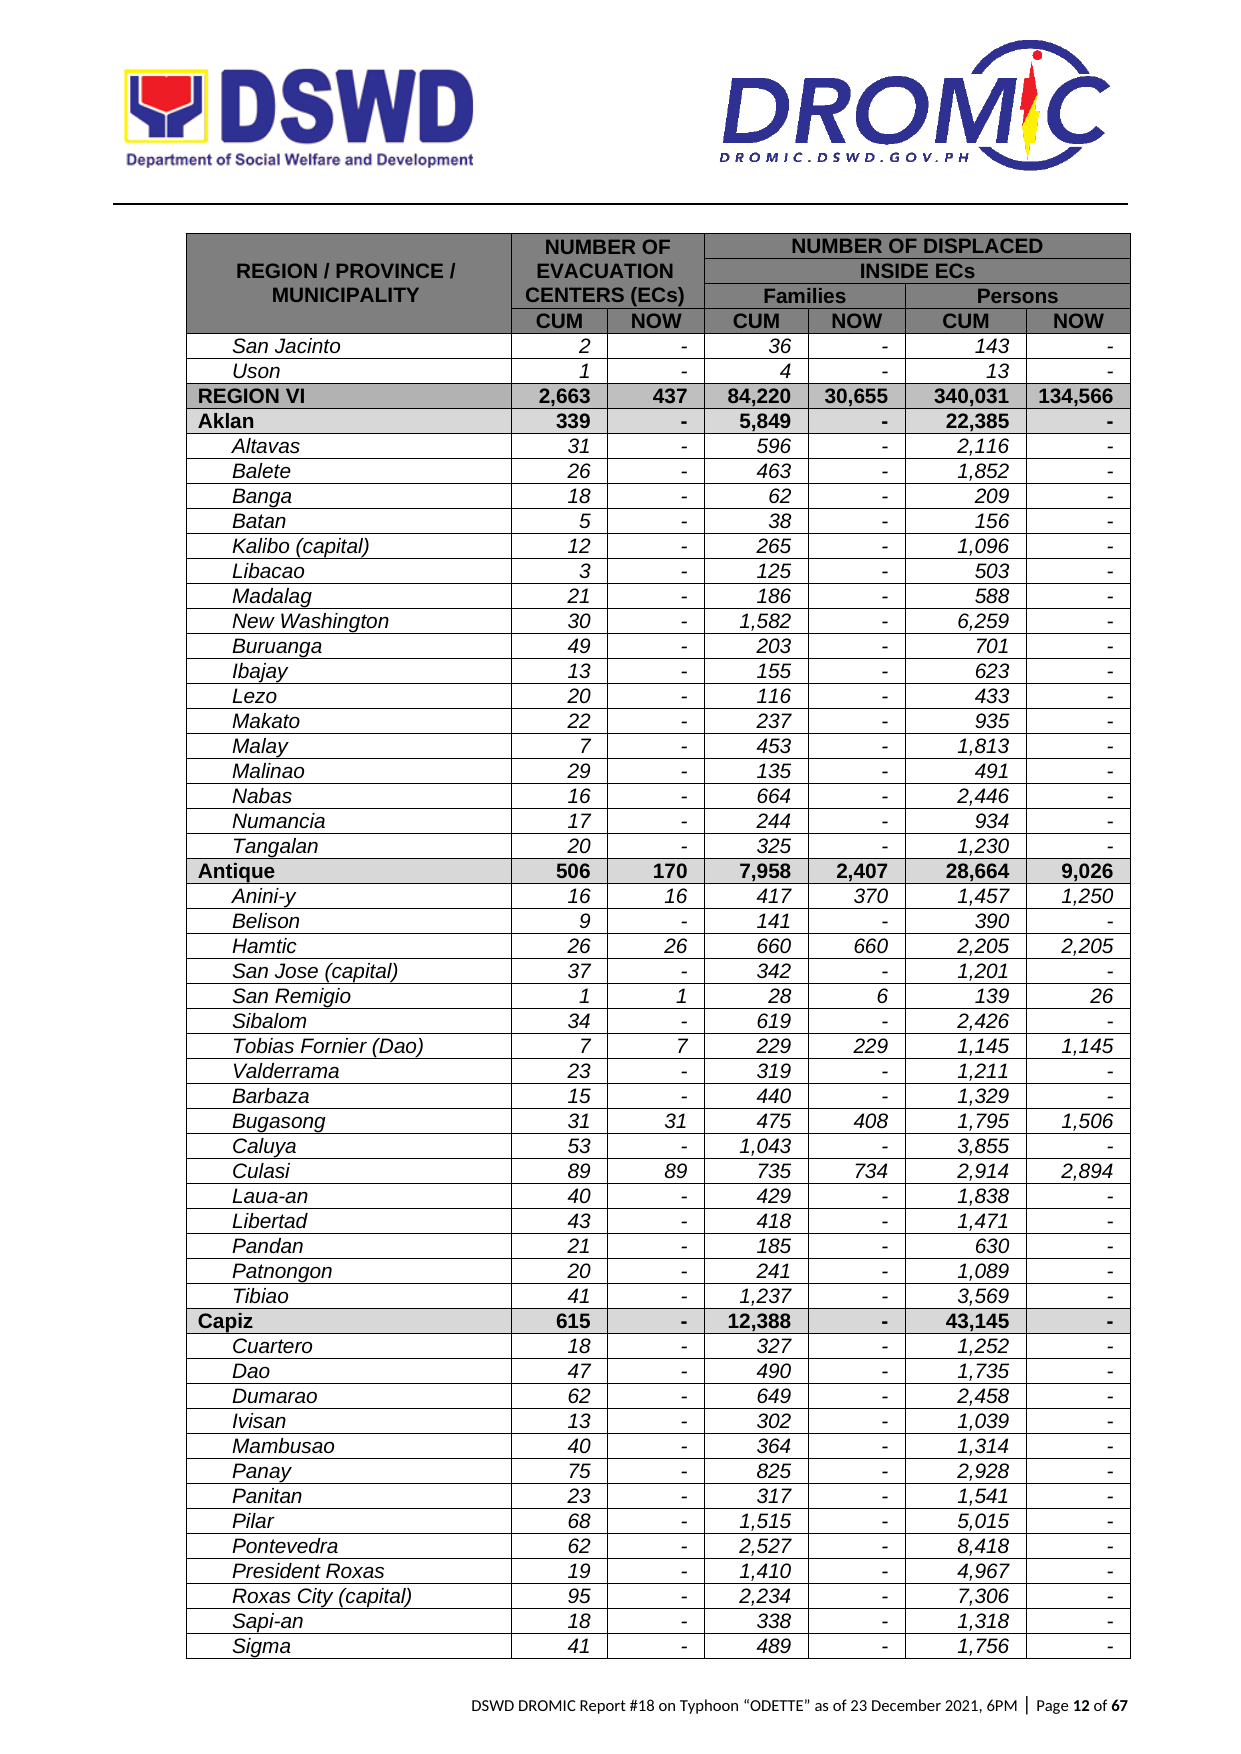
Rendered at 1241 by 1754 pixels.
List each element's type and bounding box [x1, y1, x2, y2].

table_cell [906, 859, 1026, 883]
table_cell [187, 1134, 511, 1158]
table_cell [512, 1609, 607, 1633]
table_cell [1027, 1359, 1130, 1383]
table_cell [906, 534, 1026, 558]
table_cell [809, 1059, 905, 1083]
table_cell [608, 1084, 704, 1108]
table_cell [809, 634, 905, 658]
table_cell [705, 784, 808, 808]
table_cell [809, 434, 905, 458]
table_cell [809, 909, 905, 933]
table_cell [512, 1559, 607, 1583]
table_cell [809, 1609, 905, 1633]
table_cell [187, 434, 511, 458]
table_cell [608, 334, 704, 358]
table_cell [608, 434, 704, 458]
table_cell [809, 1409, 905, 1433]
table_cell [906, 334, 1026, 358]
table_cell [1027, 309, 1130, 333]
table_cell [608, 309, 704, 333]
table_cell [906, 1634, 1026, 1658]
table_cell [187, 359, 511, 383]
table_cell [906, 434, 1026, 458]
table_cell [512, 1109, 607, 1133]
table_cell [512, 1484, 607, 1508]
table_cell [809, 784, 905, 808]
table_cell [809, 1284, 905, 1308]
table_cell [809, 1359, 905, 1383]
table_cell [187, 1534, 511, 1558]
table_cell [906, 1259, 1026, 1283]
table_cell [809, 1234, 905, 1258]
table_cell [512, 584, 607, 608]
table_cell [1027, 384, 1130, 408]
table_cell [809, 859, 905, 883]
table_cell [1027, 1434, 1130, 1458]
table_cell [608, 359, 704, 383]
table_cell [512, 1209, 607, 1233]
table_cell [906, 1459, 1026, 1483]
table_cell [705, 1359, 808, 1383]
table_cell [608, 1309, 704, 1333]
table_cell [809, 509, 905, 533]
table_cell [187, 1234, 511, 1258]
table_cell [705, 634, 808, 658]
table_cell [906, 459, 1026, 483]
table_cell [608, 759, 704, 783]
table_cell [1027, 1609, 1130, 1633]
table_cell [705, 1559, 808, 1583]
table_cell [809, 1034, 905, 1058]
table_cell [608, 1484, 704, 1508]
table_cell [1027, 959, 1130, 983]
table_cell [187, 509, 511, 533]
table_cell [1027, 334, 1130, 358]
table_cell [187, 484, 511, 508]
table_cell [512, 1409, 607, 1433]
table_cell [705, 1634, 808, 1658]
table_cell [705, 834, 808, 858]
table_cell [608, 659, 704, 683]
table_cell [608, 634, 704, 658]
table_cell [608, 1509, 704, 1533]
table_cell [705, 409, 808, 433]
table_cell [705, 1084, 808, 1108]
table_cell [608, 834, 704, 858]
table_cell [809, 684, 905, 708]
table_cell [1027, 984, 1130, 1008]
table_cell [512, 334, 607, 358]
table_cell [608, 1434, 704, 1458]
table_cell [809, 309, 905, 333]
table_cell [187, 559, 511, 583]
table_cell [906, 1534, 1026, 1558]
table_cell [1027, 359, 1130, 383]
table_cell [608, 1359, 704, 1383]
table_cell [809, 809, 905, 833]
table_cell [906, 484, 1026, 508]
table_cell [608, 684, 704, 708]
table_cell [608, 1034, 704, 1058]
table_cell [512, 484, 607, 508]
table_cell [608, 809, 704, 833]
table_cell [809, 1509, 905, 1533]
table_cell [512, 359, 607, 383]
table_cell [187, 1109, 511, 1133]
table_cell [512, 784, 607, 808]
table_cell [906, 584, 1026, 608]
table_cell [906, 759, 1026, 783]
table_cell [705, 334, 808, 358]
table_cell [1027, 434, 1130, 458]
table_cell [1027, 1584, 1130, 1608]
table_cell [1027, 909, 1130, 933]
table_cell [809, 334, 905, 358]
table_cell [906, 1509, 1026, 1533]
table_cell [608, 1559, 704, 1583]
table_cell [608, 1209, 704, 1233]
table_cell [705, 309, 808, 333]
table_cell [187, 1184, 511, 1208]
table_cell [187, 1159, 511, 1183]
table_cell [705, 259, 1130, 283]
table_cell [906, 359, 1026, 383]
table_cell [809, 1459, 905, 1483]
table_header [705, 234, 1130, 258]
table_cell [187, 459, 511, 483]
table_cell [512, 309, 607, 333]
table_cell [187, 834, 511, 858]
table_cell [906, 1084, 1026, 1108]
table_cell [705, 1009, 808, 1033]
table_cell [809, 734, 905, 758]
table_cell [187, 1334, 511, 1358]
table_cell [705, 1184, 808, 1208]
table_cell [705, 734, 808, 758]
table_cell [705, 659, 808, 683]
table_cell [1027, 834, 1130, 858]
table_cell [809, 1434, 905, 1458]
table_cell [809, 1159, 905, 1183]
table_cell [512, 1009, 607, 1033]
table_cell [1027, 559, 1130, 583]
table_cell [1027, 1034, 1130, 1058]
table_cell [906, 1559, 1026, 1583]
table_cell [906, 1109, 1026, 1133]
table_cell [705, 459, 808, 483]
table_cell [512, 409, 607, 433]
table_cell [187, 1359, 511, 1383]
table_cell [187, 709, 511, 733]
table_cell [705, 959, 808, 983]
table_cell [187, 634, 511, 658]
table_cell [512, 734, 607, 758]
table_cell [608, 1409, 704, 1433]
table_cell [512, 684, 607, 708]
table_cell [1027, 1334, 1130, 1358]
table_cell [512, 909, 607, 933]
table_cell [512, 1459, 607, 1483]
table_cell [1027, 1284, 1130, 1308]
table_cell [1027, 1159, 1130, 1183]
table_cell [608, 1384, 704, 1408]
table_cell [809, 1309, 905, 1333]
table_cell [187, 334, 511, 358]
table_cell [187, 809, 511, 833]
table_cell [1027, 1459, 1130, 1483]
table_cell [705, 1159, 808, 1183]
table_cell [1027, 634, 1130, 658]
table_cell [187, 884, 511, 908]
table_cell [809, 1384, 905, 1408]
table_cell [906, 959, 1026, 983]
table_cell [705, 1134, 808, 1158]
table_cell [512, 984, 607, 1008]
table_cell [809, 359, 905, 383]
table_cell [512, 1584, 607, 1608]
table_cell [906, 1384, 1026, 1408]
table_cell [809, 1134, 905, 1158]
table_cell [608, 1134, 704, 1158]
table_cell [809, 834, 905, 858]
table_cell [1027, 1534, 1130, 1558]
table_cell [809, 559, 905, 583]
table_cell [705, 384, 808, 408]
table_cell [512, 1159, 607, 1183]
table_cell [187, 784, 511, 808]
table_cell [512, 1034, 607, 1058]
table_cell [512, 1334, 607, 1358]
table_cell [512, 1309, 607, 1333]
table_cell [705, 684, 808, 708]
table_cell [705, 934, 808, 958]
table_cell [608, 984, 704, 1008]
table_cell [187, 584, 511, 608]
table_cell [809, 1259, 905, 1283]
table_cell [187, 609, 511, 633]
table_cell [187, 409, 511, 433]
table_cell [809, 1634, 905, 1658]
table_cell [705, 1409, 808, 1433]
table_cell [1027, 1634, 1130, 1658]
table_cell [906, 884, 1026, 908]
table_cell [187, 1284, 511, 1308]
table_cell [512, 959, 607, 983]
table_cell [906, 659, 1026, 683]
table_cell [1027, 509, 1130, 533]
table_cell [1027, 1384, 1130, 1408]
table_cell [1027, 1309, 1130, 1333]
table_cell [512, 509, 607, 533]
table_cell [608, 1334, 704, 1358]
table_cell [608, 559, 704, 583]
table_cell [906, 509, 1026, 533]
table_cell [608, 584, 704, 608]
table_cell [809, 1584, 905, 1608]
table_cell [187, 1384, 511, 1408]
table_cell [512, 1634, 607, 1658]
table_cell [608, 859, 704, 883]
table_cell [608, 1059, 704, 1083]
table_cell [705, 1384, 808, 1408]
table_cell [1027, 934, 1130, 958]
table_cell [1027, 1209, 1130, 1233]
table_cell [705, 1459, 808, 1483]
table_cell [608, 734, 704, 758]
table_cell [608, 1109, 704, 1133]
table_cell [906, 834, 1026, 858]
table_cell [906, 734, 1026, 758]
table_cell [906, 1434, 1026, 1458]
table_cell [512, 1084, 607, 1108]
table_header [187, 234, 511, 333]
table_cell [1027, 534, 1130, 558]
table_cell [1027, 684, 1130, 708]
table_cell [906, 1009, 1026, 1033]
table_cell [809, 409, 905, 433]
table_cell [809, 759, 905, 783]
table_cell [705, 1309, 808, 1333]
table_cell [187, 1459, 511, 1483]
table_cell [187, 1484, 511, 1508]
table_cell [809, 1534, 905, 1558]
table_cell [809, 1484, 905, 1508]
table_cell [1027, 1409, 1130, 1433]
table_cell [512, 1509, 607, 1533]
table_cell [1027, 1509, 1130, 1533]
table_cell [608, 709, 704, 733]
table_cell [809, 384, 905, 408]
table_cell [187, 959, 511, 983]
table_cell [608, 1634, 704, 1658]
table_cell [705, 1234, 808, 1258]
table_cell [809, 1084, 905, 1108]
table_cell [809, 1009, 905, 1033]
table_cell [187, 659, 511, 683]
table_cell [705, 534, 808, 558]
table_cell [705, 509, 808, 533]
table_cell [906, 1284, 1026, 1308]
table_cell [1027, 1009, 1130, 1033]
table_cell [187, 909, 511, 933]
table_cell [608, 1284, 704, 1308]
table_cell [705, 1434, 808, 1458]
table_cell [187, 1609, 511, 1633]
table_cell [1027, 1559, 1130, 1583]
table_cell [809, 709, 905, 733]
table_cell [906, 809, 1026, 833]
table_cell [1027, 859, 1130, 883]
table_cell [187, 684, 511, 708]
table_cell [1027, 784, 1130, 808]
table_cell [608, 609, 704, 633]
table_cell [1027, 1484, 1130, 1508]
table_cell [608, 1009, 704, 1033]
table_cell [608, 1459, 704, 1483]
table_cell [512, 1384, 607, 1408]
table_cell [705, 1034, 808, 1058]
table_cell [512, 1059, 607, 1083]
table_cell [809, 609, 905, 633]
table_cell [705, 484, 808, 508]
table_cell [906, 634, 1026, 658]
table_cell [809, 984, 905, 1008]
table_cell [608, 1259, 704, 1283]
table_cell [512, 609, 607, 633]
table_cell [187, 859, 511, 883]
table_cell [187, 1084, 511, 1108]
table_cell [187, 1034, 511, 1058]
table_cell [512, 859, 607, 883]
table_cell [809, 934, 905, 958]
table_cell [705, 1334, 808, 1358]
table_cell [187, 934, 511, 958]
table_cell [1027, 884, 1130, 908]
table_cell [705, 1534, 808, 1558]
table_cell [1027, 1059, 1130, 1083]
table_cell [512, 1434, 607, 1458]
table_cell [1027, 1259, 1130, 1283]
picture [676, 39, 1149, 171]
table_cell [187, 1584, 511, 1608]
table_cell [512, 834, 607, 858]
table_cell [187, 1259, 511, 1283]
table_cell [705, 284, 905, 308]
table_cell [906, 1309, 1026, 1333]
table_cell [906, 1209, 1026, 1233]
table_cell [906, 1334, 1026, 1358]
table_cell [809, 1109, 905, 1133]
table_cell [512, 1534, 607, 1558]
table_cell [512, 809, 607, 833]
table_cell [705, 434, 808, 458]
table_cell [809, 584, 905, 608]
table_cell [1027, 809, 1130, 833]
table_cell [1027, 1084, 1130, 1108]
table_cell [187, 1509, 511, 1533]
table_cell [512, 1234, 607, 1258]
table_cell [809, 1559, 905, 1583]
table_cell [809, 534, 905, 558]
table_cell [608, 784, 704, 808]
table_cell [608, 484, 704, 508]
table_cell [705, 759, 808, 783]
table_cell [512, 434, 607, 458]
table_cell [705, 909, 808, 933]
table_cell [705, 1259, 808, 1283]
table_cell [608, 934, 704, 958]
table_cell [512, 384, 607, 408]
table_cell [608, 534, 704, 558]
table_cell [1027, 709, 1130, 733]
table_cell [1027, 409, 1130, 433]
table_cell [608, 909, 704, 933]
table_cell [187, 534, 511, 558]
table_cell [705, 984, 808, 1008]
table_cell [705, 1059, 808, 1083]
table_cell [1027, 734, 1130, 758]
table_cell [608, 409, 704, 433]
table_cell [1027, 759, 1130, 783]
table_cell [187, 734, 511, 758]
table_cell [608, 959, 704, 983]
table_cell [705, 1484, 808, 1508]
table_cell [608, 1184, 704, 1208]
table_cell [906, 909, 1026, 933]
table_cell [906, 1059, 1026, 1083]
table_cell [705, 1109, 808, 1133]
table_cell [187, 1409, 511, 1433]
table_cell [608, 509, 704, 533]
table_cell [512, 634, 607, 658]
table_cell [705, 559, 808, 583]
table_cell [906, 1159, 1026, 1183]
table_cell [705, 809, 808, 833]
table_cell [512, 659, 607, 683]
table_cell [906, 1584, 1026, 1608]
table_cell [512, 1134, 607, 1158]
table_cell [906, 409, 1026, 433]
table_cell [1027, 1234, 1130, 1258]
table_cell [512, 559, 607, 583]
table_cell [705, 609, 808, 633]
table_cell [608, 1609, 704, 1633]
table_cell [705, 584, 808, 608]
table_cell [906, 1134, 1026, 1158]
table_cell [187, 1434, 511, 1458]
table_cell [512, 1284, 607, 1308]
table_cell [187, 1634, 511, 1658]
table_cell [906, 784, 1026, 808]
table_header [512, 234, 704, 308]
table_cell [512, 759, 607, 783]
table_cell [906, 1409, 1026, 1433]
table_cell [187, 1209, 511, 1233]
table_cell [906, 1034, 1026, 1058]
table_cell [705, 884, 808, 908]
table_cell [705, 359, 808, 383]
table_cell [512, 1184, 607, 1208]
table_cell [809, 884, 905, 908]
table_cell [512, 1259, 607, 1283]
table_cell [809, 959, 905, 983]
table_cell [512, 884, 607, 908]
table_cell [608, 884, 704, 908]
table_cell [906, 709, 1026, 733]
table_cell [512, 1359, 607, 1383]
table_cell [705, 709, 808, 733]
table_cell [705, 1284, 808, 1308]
picture [112, 65, 487, 173]
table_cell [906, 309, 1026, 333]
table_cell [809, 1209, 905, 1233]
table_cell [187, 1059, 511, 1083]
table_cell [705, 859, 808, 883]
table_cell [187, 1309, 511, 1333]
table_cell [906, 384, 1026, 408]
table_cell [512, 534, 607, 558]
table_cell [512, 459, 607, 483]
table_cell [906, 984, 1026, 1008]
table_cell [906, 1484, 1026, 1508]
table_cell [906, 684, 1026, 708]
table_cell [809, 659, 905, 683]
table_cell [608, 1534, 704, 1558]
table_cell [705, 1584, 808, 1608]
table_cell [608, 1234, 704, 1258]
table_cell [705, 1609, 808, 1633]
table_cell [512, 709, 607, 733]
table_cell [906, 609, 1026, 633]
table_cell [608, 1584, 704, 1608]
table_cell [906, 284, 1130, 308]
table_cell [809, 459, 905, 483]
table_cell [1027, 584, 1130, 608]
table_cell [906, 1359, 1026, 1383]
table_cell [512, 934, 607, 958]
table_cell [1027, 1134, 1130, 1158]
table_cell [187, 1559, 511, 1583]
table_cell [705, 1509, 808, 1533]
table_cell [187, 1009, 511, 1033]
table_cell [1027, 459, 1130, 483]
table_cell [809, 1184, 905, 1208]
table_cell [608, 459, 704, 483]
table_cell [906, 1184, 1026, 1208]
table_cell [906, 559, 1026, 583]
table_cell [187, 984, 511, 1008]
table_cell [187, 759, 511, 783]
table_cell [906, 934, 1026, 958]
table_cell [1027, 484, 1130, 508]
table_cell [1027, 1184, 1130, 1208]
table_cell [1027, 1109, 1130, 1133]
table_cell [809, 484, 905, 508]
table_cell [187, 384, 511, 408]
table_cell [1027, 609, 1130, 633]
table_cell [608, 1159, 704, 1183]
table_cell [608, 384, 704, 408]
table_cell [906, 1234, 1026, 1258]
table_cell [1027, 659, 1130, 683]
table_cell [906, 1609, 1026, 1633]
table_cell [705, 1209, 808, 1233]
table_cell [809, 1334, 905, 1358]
